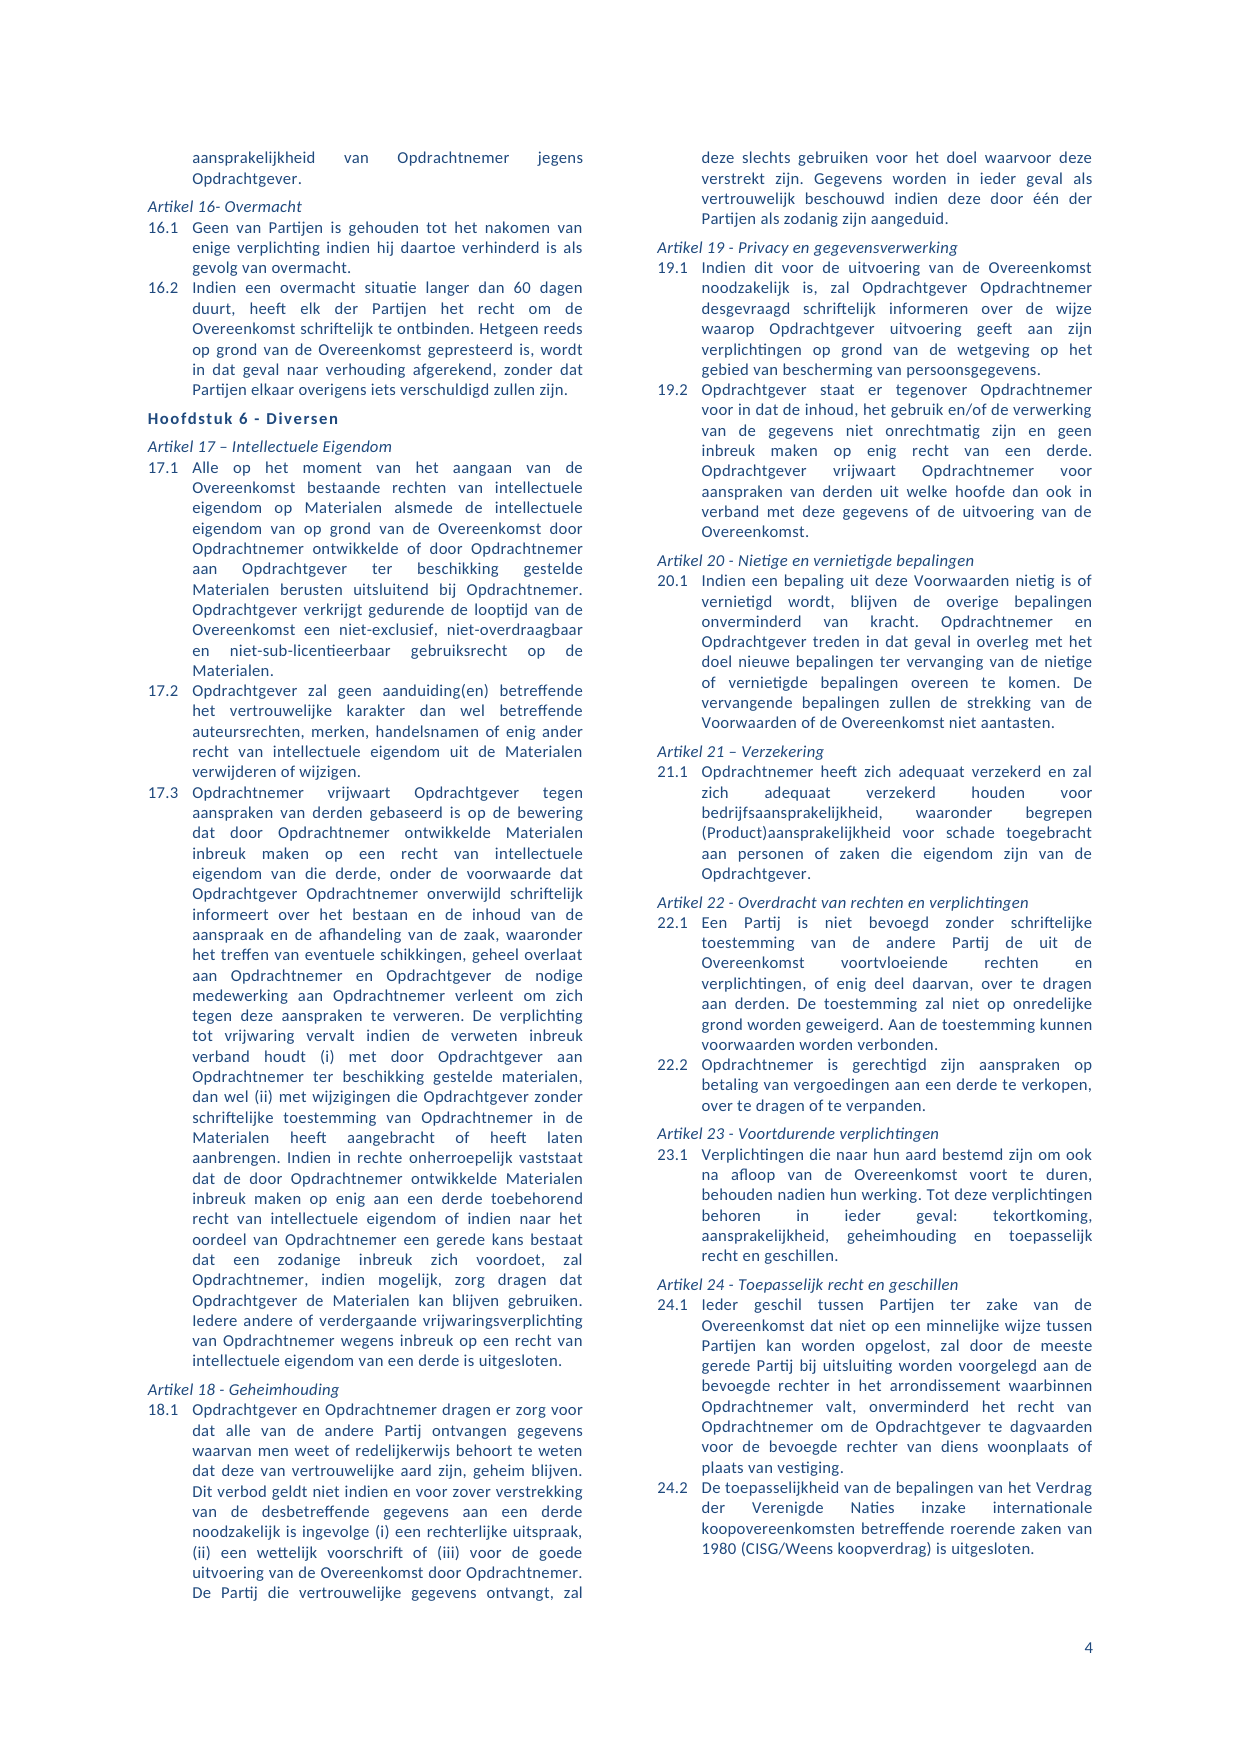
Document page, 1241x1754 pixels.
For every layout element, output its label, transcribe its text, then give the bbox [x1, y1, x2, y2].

text Artikel 24 - Toepasselijk recht en geschillen [657, 1274, 1093, 1294]
text 19.1 Indien dit voor de uitvoering van de Overeenkomst noodzakelijk is, zal Opdrachtgever Opdrachtnemer desgevraagd schriftelijk informeren over de wijze waarop Opdrachtgever uitvoering geeft aan zijn verplichtingen op grond van de wetgeving op het gebied van bescherming van persoonsgegevens. [657, 257, 1093, 379]
text 18.1 Opdrachtgever en Opdrachtnemer dragen er zorg voor dat alle van de andere Partij ontvangen gegevens waarvan men weet of redelijkerwijs behoort te weten dat deze van vertrouwelijke aard zijn, geheim blijven. Dit verbod geldt niet indien en voor zover verstrekking van de desbetreffende gegevens aan een derde noodzakelijk is ingevolge (i) een rechterlijke uitspraak, (ii) een wettelijk voorschrift of (iii) voor de goede uitvoering van de Overeenkomst door Opdrachtnemer. De Partij die vertrouwelijke gegevens ontvangt, zal deze slechts gebruiken voor het doel waarvoor deze verstrekt zijn. Gegevens worden in ieder geval als vertrouwelijk beschouwd indien deze door één der Partijen als zodanig zijn aangeduid. [148, 1400, 583, 1603]
text Artikel 21 – Verzekering [657, 741, 1093, 762]
text 20.1 Indien een bepaling uit deze Voorwaarden nietig is of vernietigd wordt, blijven de overige bepalingen onverminderd van kracht. Opdrachtnemer en Opdrachtgever treden in dat geval in overleg met het doel nieuwe bepalingen ter vervanging van de nietige of vernietigde bepalingen overeen te komen. De vervangende bepalingen zullen de strekking van de Voorwaarden of de Overeenkomst niet aantasten. [657, 571, 1093, 733]
text 24.1 Ieder geschil tussen Partijen ter zake van de Overeenkomst dat niet op een minnelijke wijze tussen Partijen kan worden opgelost, zal door de meeste gerede Partij bij uitsluiting worden voorgelegd aan de bevoegde rechter in het arrondissement waarbinnen Opdrachtnemer valt, onverminderd het recht van Opdrachtnemer om de Opdrachtgever te dagvaarden voor de bevoegde rechter van diens woonplaats of plaats van vestiging. [657, 1294, 1093, 1477]
text Artikel 17 – Intellectuele Eigendom [148, 437, 583, 457]
text 17.2 Opdrachtgever zal geen aanduiding(en) betreffende het vertrouwelijke karakter dan wel betreffende auteursrechten, merken, handelsnamen of enig ander recht van intellectuele eigendom uit de Materialen verwijderen of wijzigen. [148, 680, 583, 782]
text 17.3 Opdrachtnemer vrijwaart Opdrachtgever tegen aanspraken van derden gebaseerd is op de bewering dat door Opdrachtnemer ontwikkelde Materialen inbreuk maken op een recht van intellectuele eigendom van die derde, onder de voorwaarde dat Opdrachtgever Opdrachtnemer onverwijld schriftelijk informeert over het bestaan en de inhoud van de aanspraak en de afhandeling van de zaak, waaronder het treffen van eventuele schikkingen, geheel overlaat aan Opdrachtnemer en Opdrachtgever de nodige medewerking aan Opdrachtnemer verleent om zich tegen deze aanspraken te verweren. De verplichting tot vrijwaring vervalt indien de verweten inbreuk verband houdt (i) met door Opdrachtgever aan Opdrachtnemer ter beschikking gestelde materialen, dan wel (ii) met wijzigingen die Opdrachtgever zonder schriftelijke toestemming van Opdrachtnemer in de Materialen heeft aangebracht of heeft laten aanbrengen. Indien in rechte onherroepelijk vaststaat dat de door Opdrachtnemer ontwikkelde Materialen inbreuk maken op enig aan een derde toebehorend recht van intellectuele eigendom of indien naar het oordeel van Opdrachtnemer een gerede kans bestaat dat een zodanige inbreuk zich voordoet, zal Opdrachtnemer, indien mogelijk, zorg dragen dat Opdrachtgever de Materialen kan blijven gebruiken. Iedere andere of verdergaande vrijwaringsverplichting van Opdrachtnemer wegens inbreuk op een recht van intellectuele eigendom van een derde is uitgesloten. [148, 782, 583, 1371]
text 22.1 Een Partij is niet bevoegd zonder schriftelijke toestemming van de andere Partij de uit de Overeenkomst voortvloeiende rechten en verplichtingen, of enig deel daarvan, over te dragen aan derden. De toestemming zal niet op onredelijke grond worden geweigerd. Aan de toestemming kunnen voorwaarden worden verbonden. [657, 912, 1093, 1054]
text 19.2 Opdrachtgever staat er tegenover Opdrachtnemer voor in dat de inhoud, het gebruik en/of de verwerking van de gegevens niet onrechtmatig zijn en geen inbreuk maken op enig recht van een derde. Opdrachtgever vrijwaart Opdrachtnemer voor aanspraken van derden uit welke hoofde dan ook in verband met deze gegevens of de uitvoering van de Overeenkomst. [657, 379, 1093, 542]
text Artikel 22 - Overdracht van rechten en verplichtingen [657, 892, 1093, 912]
text Artikel 20 - Nietige en vernietigde bepalingen [657, 550, 1093, 571]
text 22.2 Opdrachtnemer is gerechtigd zijn aanspraken op betaling van vergoedingen aan een derde te verkopen, over te dragen of te verpanden. [657, 1054, 1093, 1115]
text 24.2 De toepasselijkheid van de bepalingen van het Verdrag der Verenigde Naties inzake internationale koopovereenkomsten betreffende roerende zaken van 1980 (CISG/Weens koopverdrag) is uitgesloten. [657, 1477, 1093, 1558]
text Artikel 16- Overmacht [148, 197, 583, 217]
subtitle Hoofdstuk 6 - Diversen [148, 408, 583, 428]
text Artikel 19 - Privacy en gegevensverwerking [657, 237, 1093, 257]
text 23.1 Verplichtingen die naar hun aard bestemd zijn om ook na afloop van de Overeenkomst voort te duren, behouden nadien hun werking. Tot deze verplichtingen behoren in ieder geval: tekortkoming, aansprakelijkheid, geheimhouding en toepasselijk recht en geschillen. [657, 1144, 1093, 1266]
text Artikel 18 - Geheimhouding [148, 1379, 583, 1400]
text Artikel 23 - Voortdurende verplichtingen [657, 1124, 1093, 1144]
text 16.2 Indien een overmacht situatie langer dan 60 dagen duurt, heeft elk der Partijen het recht om de Overeenkomst schriftelijk te ontbinden. Hetgeen reeds op grond van de Overeenkomst gepresteerd is, wordt in dat geval naar verhouding afgerekend, zonder dat Partijen elkaar overigens iets verschuldigd zullen zijn. [148, 278, 583, 400]
text 17.1 Alle op het moment van het aangaan van de Overeenkomst bestaande rechten van intellectuele eigendom op Materialen alsmede de intellectuele eigendom van op grond van de Overeenkomst door Opdrachtnemer ontwikkelde of door Opdrachtnemer aan Opdrachtgever ter beschikking gestelde Materialen berusten uitsluitend bij Opdrachtnemer. Opdrachtgever verkrijgt gedurende de looptijd van de Overeenkomst een niet-exclusief, niet-overdraagbaar en niet-sub-licentieerbaar gebruiksrecht op de Materialen. [148, 457, 583, 680]
text 16.1 Geen van Partijen is gehouden tot het nakomen van enige verplichting indien hij daartoe verhinderd is als gevolg van overmacht. [148, 217, 583, 278]
text 21.1 Opdrachtnemer heeft zich adequaat verzekerd en zal zich adequaat verzekerd houden voor bedrijfsaansprakelijkheid, waaronder begrepen (Product)aansprakelijkheid voor schade toegebracht aan personen of zaken die eigendom zijn van de Opdrachtgever. [657, 762, 1093, 883]
